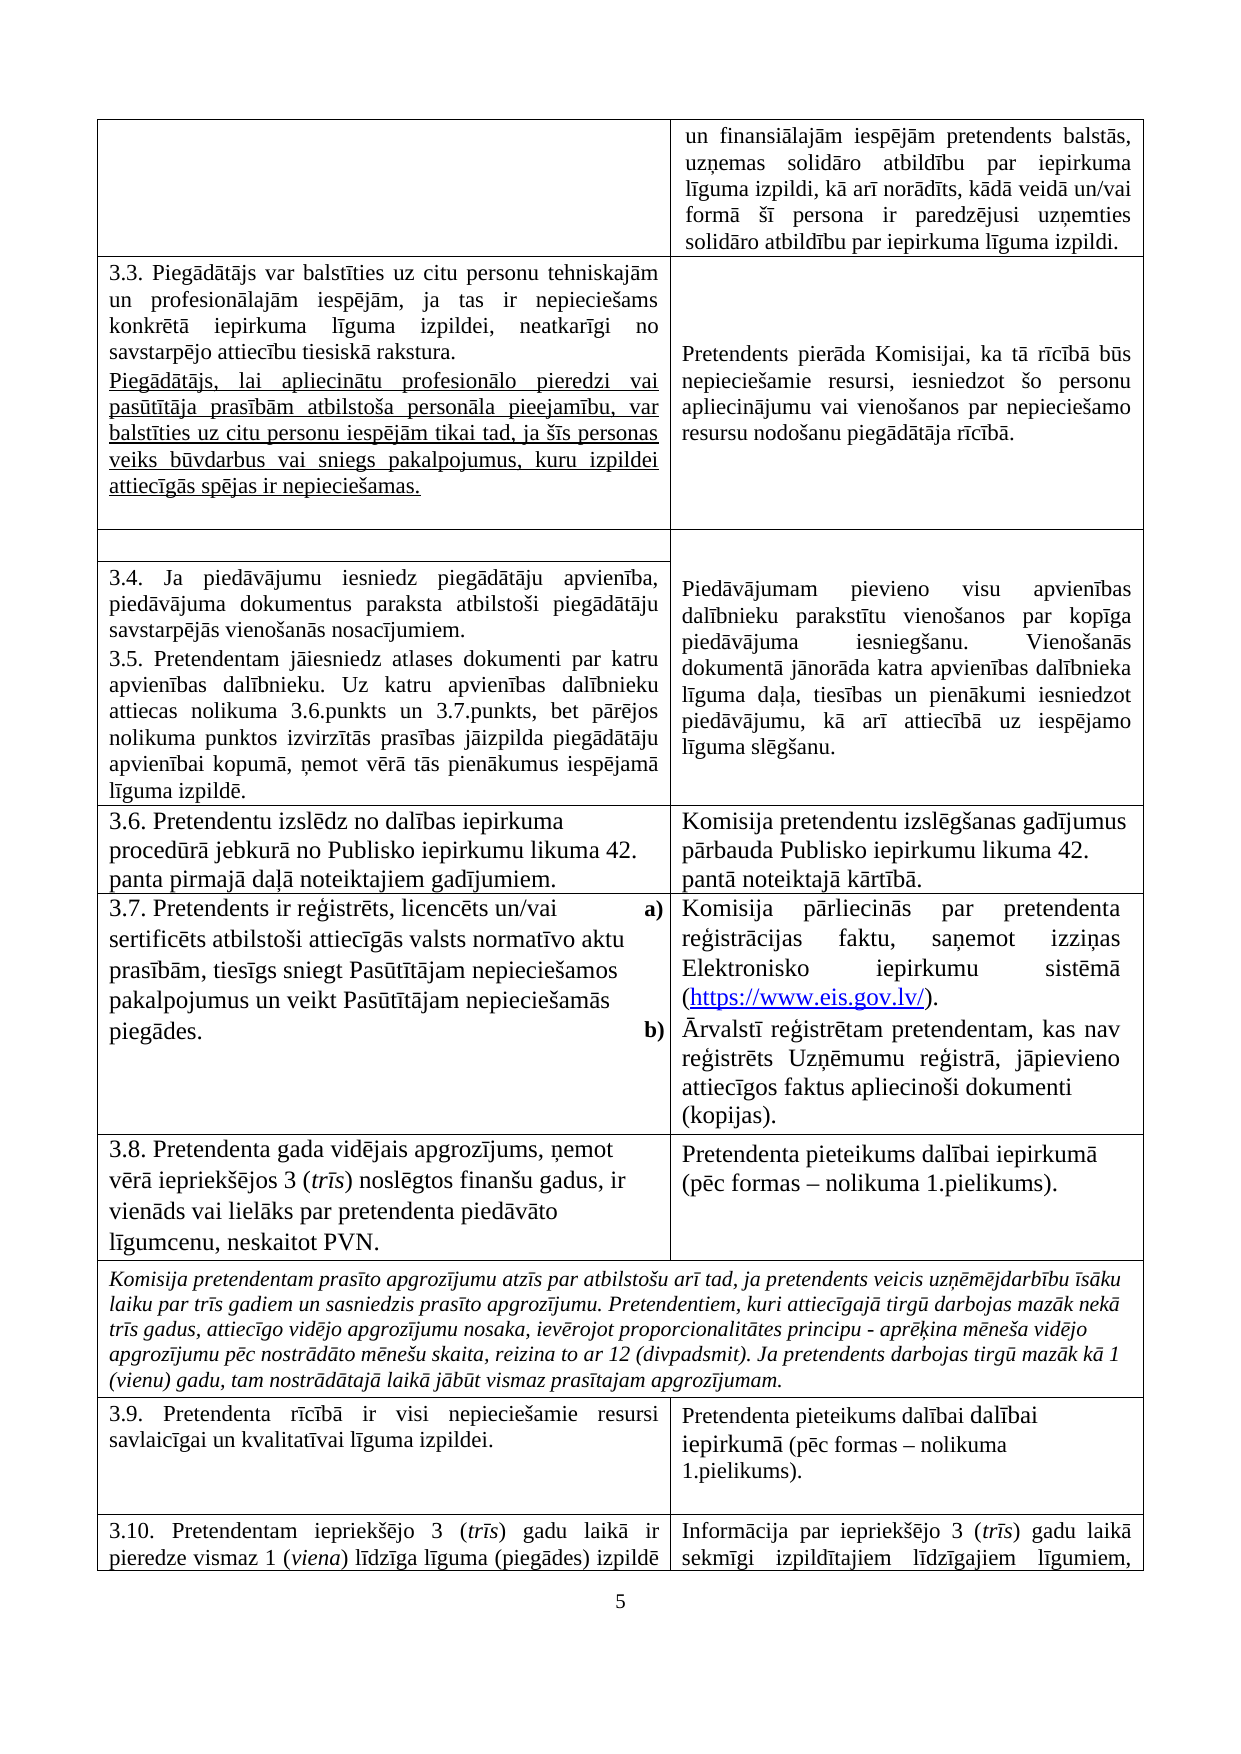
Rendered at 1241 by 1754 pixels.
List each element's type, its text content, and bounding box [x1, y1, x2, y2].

table_cell 3.8. Pretendenta gada vidējais apgrozījums, ņemot vērā iepriekšējos 3 (trīs) noslēgtos finanšu gadus, ir vienāds vai lielāks par pretendenta piedāvāto līgumcenu, neskaitot PVN. [98, 1135, 670, 1260]
table_cell Komisija pārliecinās par pretendenta reģistrācijas faktu, saņemot izziņas Elektronisko iepirkumu sistēmā (https://www.eis.gov.lv/). Ārvalstī reģistrētam pretendentam, kas nav reģistrēts Uzņēmumu reģistrā, jāpievieno attiecīgos faktus apliecinoši dokumenti (kopijas). [671, 894, 1143, 1133]
table_cell Komisija pretendentu izslēgšanas gadījumus pārbauda Publisko iepirkumu likuma 42. pantā noteiktajā kārtībā. [671, 806, 1143, 892]
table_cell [671, 120, 1143, 256]
table_cell Pretendents pierāda Komisijai, ka tā rīcībā būs nepieciešamie resursi, iesniedzot šo personu apliecinājumu vai vienošanos par nepieciešamo resursu nodošanu piegādātāja rīcībā. [671, 257, 1143, 529]
table_cell 3.4. Ja piedāvājumu iesniedz piegādātāju apvienība, piedāvājuma dokumentus paraksta atbilstoši piegādātāju savstarpējās vienošanās nosacījumiem. 3.5. Pretendentam jāiesniedz atlases dokumenti par katru apvienības dalībnieku. Uz katru apvienības dalībnieku attiecas nolikuma 3.6.punkts un 3.7.punkts, bet pārējos nolikuma punktos izvirzītās prasības jāizpilda piegādātāju apvienībai kopumā, ņemot vērā tās pienākumus iespējamā līguma izpildē. [98, 562, 670, 805]
table_cell Piedāvājumam pievieno visu apvienības dalībnieku parakstītu vienošanos par kopīga piedāvājuma iesniegšanu. Vienošanās dokumentā jānorāda katra apvienības dalībnieka līguma daļa, tiesības un pienākumi iesniedzot piedāvājumu, kā arī attiecībā uz iespējamo līguma slēgšanu. [671, 530, 1143, 805]
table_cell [98, 1515, 670, 1570]
table_cell 3.3. Piegādātājs var balstīties uz citu personu tehniskajām un profesionālajām iespējām, ja tas ir nepieciešams konkrētā iepirkuma līguma izpildei, neatkarīgi no savstarpējo attiecību tiesiskā rakstura. Piegādātājs, lai apliecinātu profesionālo pieredzi vai pasūtītāja prasībām atbilstoša personāla pieejamību, var balstīties uz citu personu iespējām tikai tad, ja šīs personas veiks būvdarbus vai sniegs pakalpojumus, kuru izpildei attiecīgās spējas ir nepieciešamas. [98, 257, 670, 529]
table_cell Pretendenta pieteikums dalībai iepirkumā (pēc formas – nolikuma 1.pielikums). [671, 1135, 1143, 1260]
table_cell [98, 120, 670, 256]
table_cell 3.6. Pretendentu izslēdz no dalības iepirkuma procedūrā jebkurā no Publisko iepirkumu likuma 42. panta pirmajā daļā noteiktajiem gadījumiem. [98, 806, 670, 892]
table_cell Pretendenta pieteikums dalībai dalībai iepirkumā (pēc formas – nolikuma 1.pielikums). [671, 1398, 1143, 1514]
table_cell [671, 1515, 1143, 1570]
table_cell Komisija pretendentam prasīto apgrozījumu atzīs par atbilstošu arī tad, ja pretendents veicis uzņēmējdarbību īsāku laiku par trīs gadiem un sasniedzis prasīto apgrozījumu. Pretendentiem, kuri attiecīgajā tirgū darbojas mazāk nekā trīs gadus, attiecīgo vidējo apgrozījumu nosaka, ievērojot proporcionalitātes principu - aprēķina mēneša vidējo apgrozījumu pēc nostrādāto mēnešu skaita, reizina to ar 12 (divpadsmit). Ja pretendents darbojas tirgū mazāk kā 1 (vienu) gadu, tam nostrādātajā laikā jābūt vismaz prasītajam apgrozījumam. [98, 1261, 1143, 1397]
table_cell [98, 530, 670, 561]
table_cell 3.9. Pretendenta rīcībā ir visi nepieciešamie resursi savlaicīgai un kvalitatīvai līguma izpildei. [98, 1398, 670, 1514]
table_cell 3.7. Pretendents ir reģistrēts, licencēts un/vai sertificēts atbilstoši attiecīgās valsts normatīvo aktu prasībām, tiesīgs sniegt Pasūtītājam nepieciešamos pakalpojumus un veikt Pasūtītājam nepieciešamās piegādes. [98, 894, 670, 1133]
